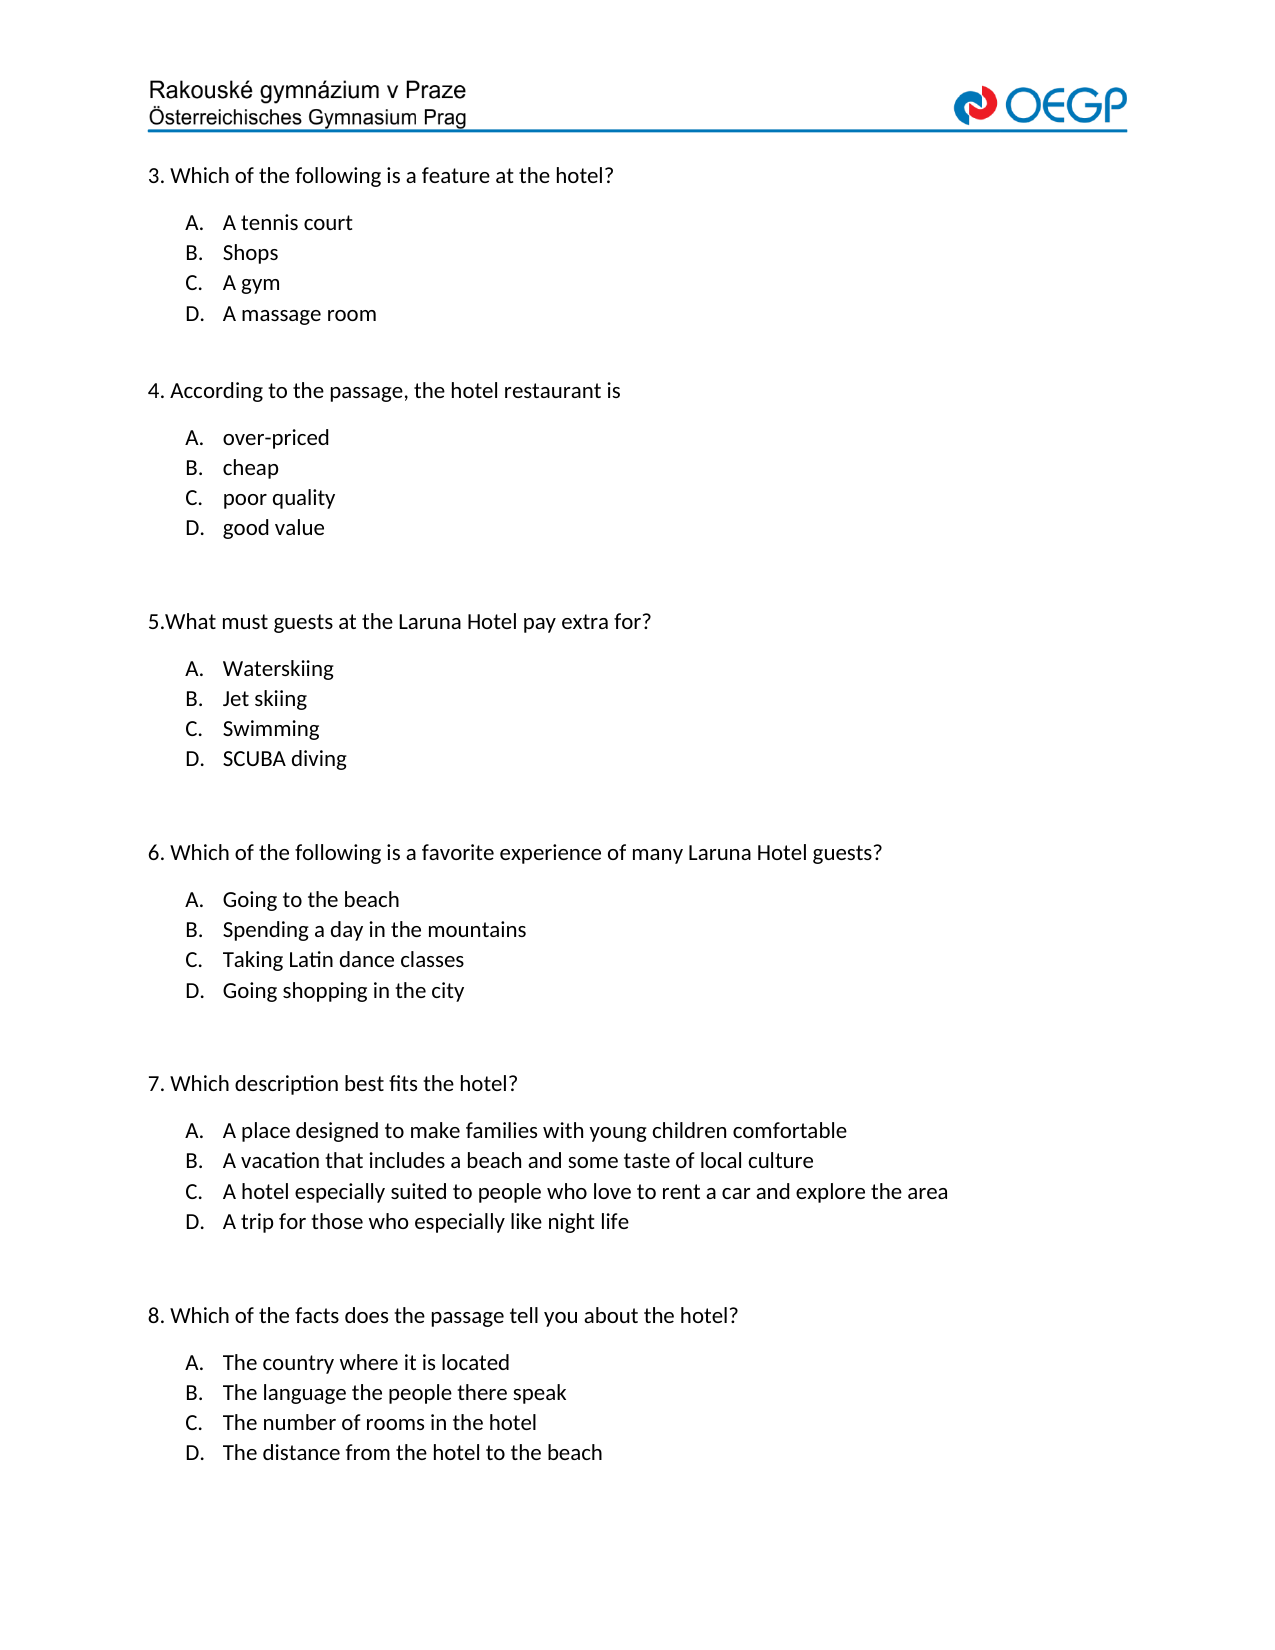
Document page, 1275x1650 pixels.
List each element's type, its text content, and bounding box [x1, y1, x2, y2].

list The country where it is located [185, 1348, 1127, 1376]
list Shops [185, 238, 1127, 266]
list A hotel especially suited to people who love to rent a car and explore the area [185, 1177, 1127, 1205]
list A massage room [185, 299, 1127, 327]
list poor quality [185, 483, 1127, 511]
list Waterskiing [185, 654, 1127, 682]
list Jet skiing [185, 684, 1127, 712]
list A tennis court [185, 208, 1127, 236]
list A gym [185, 268, 1127, 297]
list over-priced [185, 423, 1127, 451]
list The number of rooms in the hotel [185, 1408, 1127, 1436]
text 6. Which of the following is a favorite experience of many Laruna Hotel guests? [148, 838, 1127, 866]
list Spending a day in the mountains [185, 915, 1127, 943]
text 7. Which description best fits the hotel? [148, 1069, 1127, 1098]
list The distance from the hotel to the beach [185, 1438, 1127, 1466]
text 8. Which of the facts does the passage tell you about the hotel? [148, 1301, 1127, 1329]
list Swimming [185, 714, 1127, 742]
list Going to the beach [185, 885, 1127, 913]
list SCUBA diving [185, 744, 1127, 773]
list Going shopping in the city [185, 976, 1127, 1004]
text 3. Which of the following is a feature at the hotel? [148, 162, 1127, 189]
list A trip for those who especially like night life [185, 1207, 1127, 1235]
list cheap [185, 453, 1127, 481]
picture [147, 75, 1128, 162]
list good value [185, 513, 1127, 541]
text 5.What must guests at the Laruna Hotel pay extra for? [148, 607, 1127, 635]
text 4. According to the passage, the hotel restaurant is [148, 376, 1127, 404]
list The language the people there speak [185, 1378, 1127, 1406]
list A place designed to make families with young children comfortable [185, 1116, 1127, 1144]
list Taking Latin dance classes [185, 946, 1127, 974]
list A vacation that includes a beach and some taste of local culture [185, 1147, 1127, 1175]
